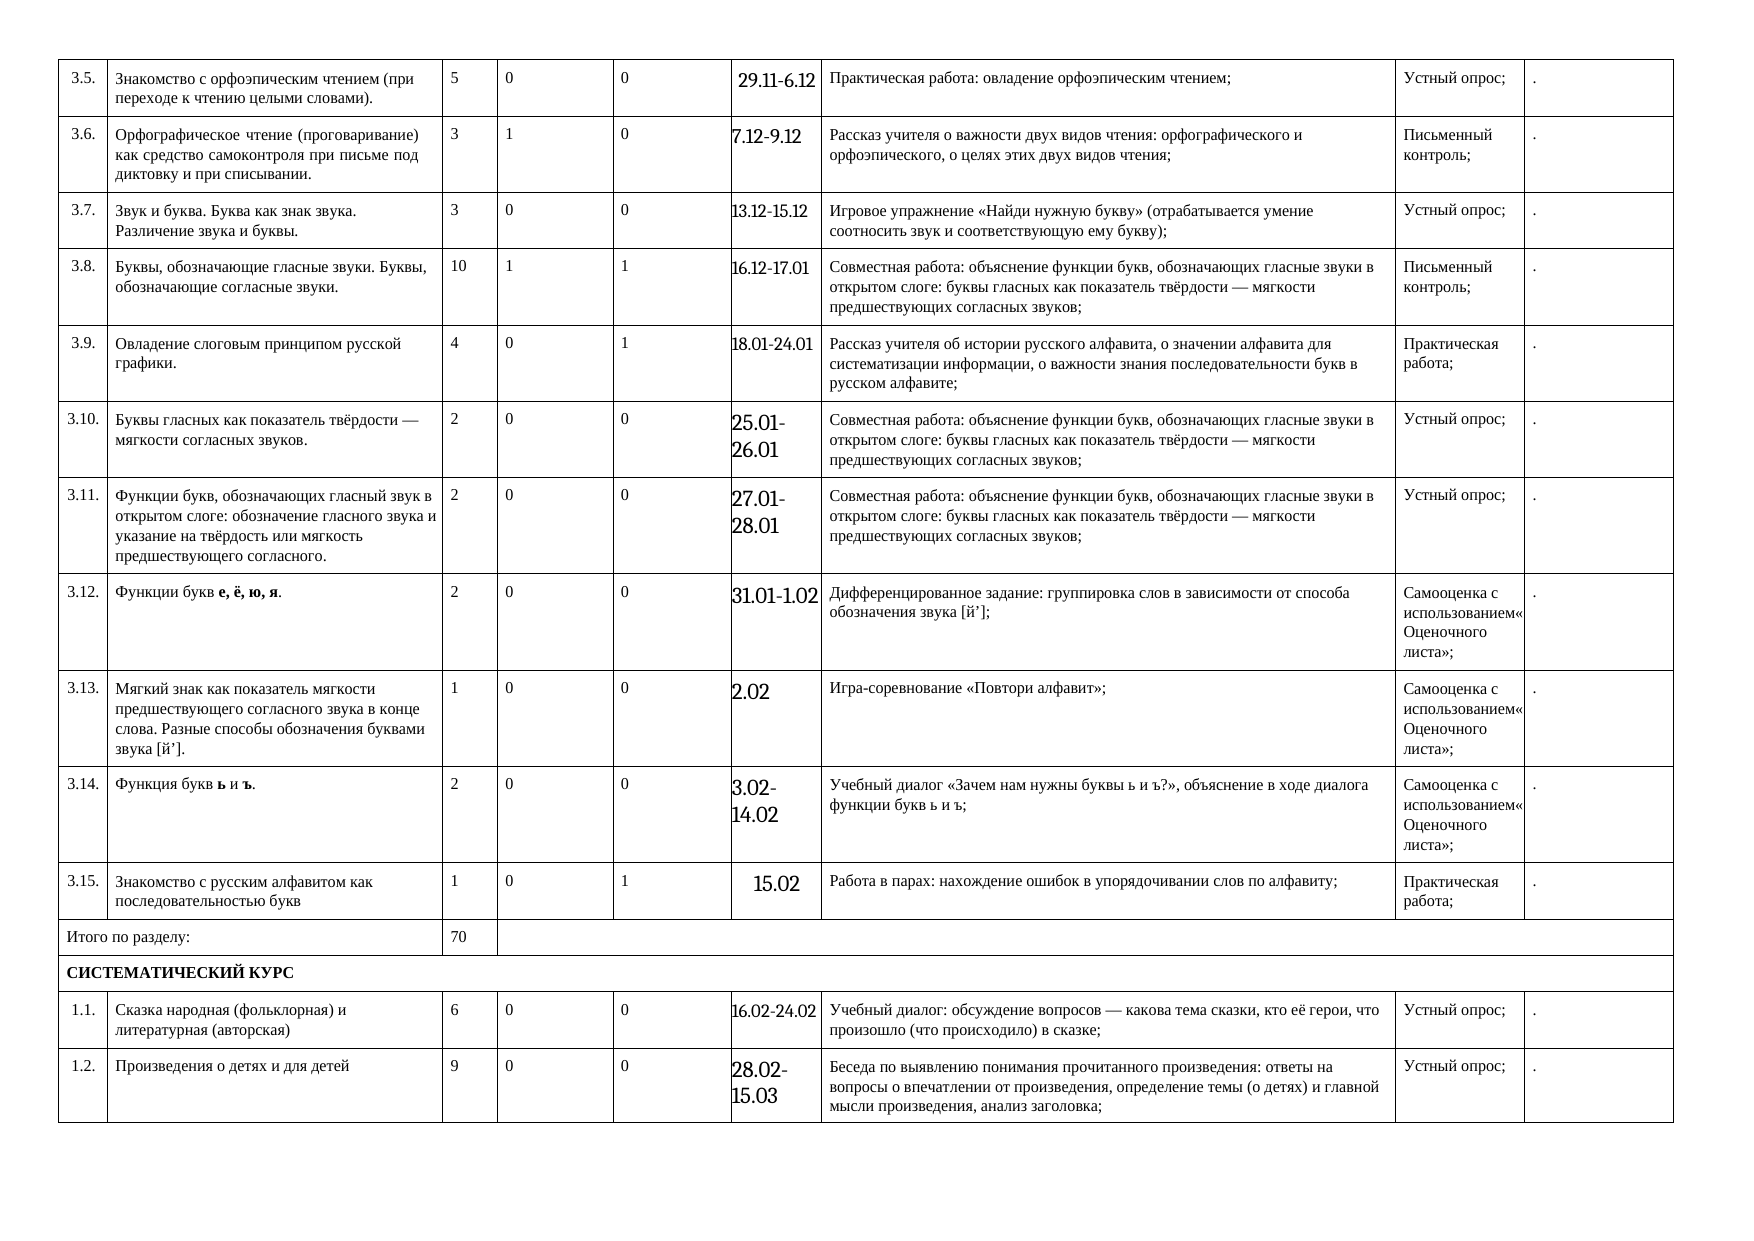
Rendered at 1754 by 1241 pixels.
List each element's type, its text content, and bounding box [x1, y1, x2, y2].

table_cell 0 [614, 402, 731, 477]
table_cell Практическая работа; [1396, 863, 1524, 918]
table_cell 0 [498, 193, 613, 248]
table_cell Совместная работа: объяснение функции букв, обозначающих гласные звуки в открытом слоге: буквы гласных как показатель твёрдости — мягкости предшествующих согласных звуков; [822, 249, 1395, 324]
table_cell Овладение слоговым принципом русской графики. [108, 326, 442, 401]
table_cell 2 [443, 402, 497, 477]
table_header 0 [614, 60, 731, 116]
table_header 29.11-6.12 [732, 60, 821, 116]
table_cell 3 [443, 117, 497, 192]
table_cell 1.1. [59, 992, 107, 1047]
table_cell Учебный диалог «Зачем нам нужны буквы ь и ъ?», объяснение в ходе диалога функции букв ь и ъ; [822, 767, 1395, 862]
table_cell 7.12-9.12 [732, 117, 821, 192]
table_cell Совместная работа: объяснение функции букв, обозначающих гласные звуки в открытом слоге: буквы гласных как показатель твёрдости — мягкости предшествующих согласных звуков; [822, 402, 1395, 477]
table_cell 16.02-24.02 [732, 992, 821, 1047]
table_cell 25.01-26.01 [732, 402, 821, 477]
table_header 0 [498, 60, 613, 116]
table_cell 28.02-15.03 [732, 1049, 821, 1122]
table_header 3.5. [59, 60, 107, 116]
table_cell 0 [614, 478, 731, 573]
table_header Практическая работа: овладение орфоэпическим чтением; [822, 60, 1395, 116]
table_cell 0 [498, 1049, 613, 1122]
table_cell . [1525, 1049, 1673, 1122]
table_cell 3.02-14.02 [732, 767, 821, 862]
table_cell . [1525, 992, 1673, 1047]
table_cell 31.01-1.02 [732, 574, 821, 670]
table_cell Письменный контроль; [1396, 249, 1524, 324]
table_cell . [1525, 402, 1673, 477]
table_cell 4 [443, 326, 497, 401]
table_cell Самооценка с использованием«Оценочного листа»; [1396, 767, 1524, 862]
table_cell . [1525, 326, 1673, 401]
table_cell 1 [498, 117, 613, 192]
table_cell СИСТЕМАТИЧЕСКИЙ КУРС [59, 956, 1673, 991]
table_cell 3.12. [59, 574, 107, 670]
table_cell . [1525, 249, 1673, 324]
table_header . [1525, 60, 1673, 116]
table_header Устный опрос; [1396, 60, 1524, 116]
table_cell [498, 920, 1673, 955]
table_cell 3.11. [59, 478, 107, 573]
table_cell . [1525, 574, 1673, 670]
table_cell 3 [443, 193, 497, 248]
table_cell Устный опрос; [1396, 1049, 1524, 1122]
table_cell 3.10. [59, 402, 107, 477]
table_cell 0 [498, 767, 613, 862]
table_cell . [1525, 478, 1673, 573]
table_cell Рассказ учителя о важности двух видов чтения: орфографического и орфоэпического, о целях этих двух видов чтения; [822, 117, 1395, 192]
table_cell Функция букв ь и ъ. [108, 767, 442, 862]
table_cell Беседа по выявлению понимания прочитанного произведения: ответы на вопросы о впечатлении от произведения, определение темы (о детях) и главной мысли произведения, анализ заголовка; [822, 1049, 1395, 1122]
table_cell Игровое упражнение «Найди нужную букву» (отрабатывается умение соотносить звук и соответствующую ему букву); [822, 193, 1395, 248]
table_cell 6 [443, 992, 497, 1047]
table_cell 1 [498, 249, 613, 324]
table_cell 2 [443, 574, 497, 670]
table_cell Практическая работа; [1396, 326, 1524, 401]
table_cell 70 [443, 920, 497, 955]
table_cell 1.2. [59, 1049, 107, 1122]
table_cell 3.14. [59, 767, 107, 862]
table_cell 3.7. [59, 193, 107, 248]
table_cell 2.02 [732, 671, 821, 766]
table_cell 1 [443, 863, 497, 918]
table_cell 1 [614, 249, 731, 324]
table_cell Рассказ учителя об истории русского алфавита, о значении алфавита для систематизации информации, о важности знания последовательности букв в русском алфавите; [822, 326, 1395, 401]
table_cell Мягкий знак как показатель мягкости предшест​вующего согласного звука в конце слова. Разные способы обозначения буквами звука [й’]. [108, 671, 442, 766]
table_cell 0 [498, 992, 613, 1047]
table_cell Письменный контроль; [1396, 117, 1524, 192]
table_cell Устный опрос; [1396, 478, 1524, 573]
table_cell 0 [498, 863, 613, 918]
table_cell 9 [443, 1049, 497, 1122]
table_cell 1 [443, 671, 497, 766]
table_cell Устный опрос; [1396, 402, 1524, 477]
table_cell Устный опрос; [1396, 193, 1524, 248]
table_cell Орфографическое чтение (проговаривание) как средство самоконтроля при письме под диктовку и при списывании. [108, 117, 442, 192]
table_cell 3.6. [59, 117, 107, 192]
table_cell Сказка народная (фольклорная) и литературная (авторская) [108, 992, 442, 1047]
table_cell 0 [498, 326, 613, 401]
table_cell 16.12-17.01 [732, 249, 821, 324]
table_header 5 [443, 60, 497, 116]
table_cell 2 [443, 767, 497, 862]
table_cell Игра-соревнование «Повтори алфавит»; [822, 671, 1395, 766]
table_cell 1 [614, 326, 731, 401]
table_header Знакомство с орфоэпическим чтением (при переходе к чтению целыми словами). [108, 60, 442, 116]
table_cell 0 [498, 671, 613, 766]
table_cell . [1525, 117, 1673, 192]
table_cell Буквы, обозначающие гласные звуки. Буквы, обозначающие согласные звуки. [108, 249, 442, 324]
table_cell 2 [443, 478, 497, 573]
table_cell Итого по разделу: [59, 920, 442, 955]
table_cell 0 [614, 1049, 731, 1122]
table_cell Звук и буква. Буква как знак звука. Различение звука и буквы. [108, 193, 442, 248]
table_cell . [1525, 193, 1673, 248]
table_cell 15.02 [732, 863, 821, 918]
table_cell Учебный диалог: обсуждение вопросов — какова тема сказки, кто её герои, что произошло (что происходило) в сказке; [822, 992, 1395, 1047]
table_cell 0 [614, 574, 731, 670]
table_cell 0 [614, 767, 731, 862]
table_cell 27.01-28.01 [732, 478, 821, 573]
table_cell Знакомство с русским алфавитом как последовательностью букв [108, 863, 442, 918]
table_cell 1 [614, 863, 731, 918]
table_cell 0 [614, 992, 731, 1047]
table_cell Функции букв, обозначающих гласный звук в открытом слоге: обозначение гласного звука и указание на твёрдость или мягкость предшествующего согласного. [108, 478, 442, 573]
table_cell Буквы гласных как показатель твёрдости —мягкости согласных звуков. [108, 402, 442, 477]
table_cell Устный опрос; [1396, 992, 1524, 1047]
table_cell Совместная работа: объяснение функции букв, обозначающих гласные звуки в открытом слоге: буквы гласных как показатель твёрдости — мягкости предшествующих согласных звуков; [822, 478, 1395, 573]
table_cell . [1525, 767, 1673, 862]
table_cell . [1525, 863, 1673, 918]
table_cell . [1525, 671, 1673, 766]
table_cell Произведения о детях и для детей [108, 1049, 442, 1122]
table_cell 13.12-15.12 [732, 193, 821, 248]
table_cell 3.15. [59, 863, 107, 918]
table_cell 0 [614, 117, 731, 192]
table_cell 10 [443, 249, 497, 324]
table_cell 3.13. [59, 671, 107, 766]
table_cell Дифференцированное задание: группировка слов в зависимости от способа обозначения звука [й’]; [822, 574, 1395, 670]
table_cell 3.8. [59, 249, 107, 324]
table_cell Работа в парах: нахождение ошибок в упорядочивании слов по алфавиту; [822, 863, 1395, 918]
table_cell 0 [498, 478, 613, 573]
table_cell 0 [614, 671, 731, 766]
table_cell Самооценка с использованием«Оценочного листа»; [1396, 574, 1524, 670]
table_cell Функции букв е, ё, ю, я. [108, 574, 442, 670]
table_cell 18.01-24.01 [732, 326, 821, 401]
table_cell 0 [498, 574, 613, 670]
table_cell Самооценка с использованием«Оценочного листа»; [1396, 671, 1524, 766]
table_cell 3.9. [59, 326, 107, 401]
table_cell 0 [498, 402, 613, 477]
table_cell 0 [614, 193, 731, 248]
